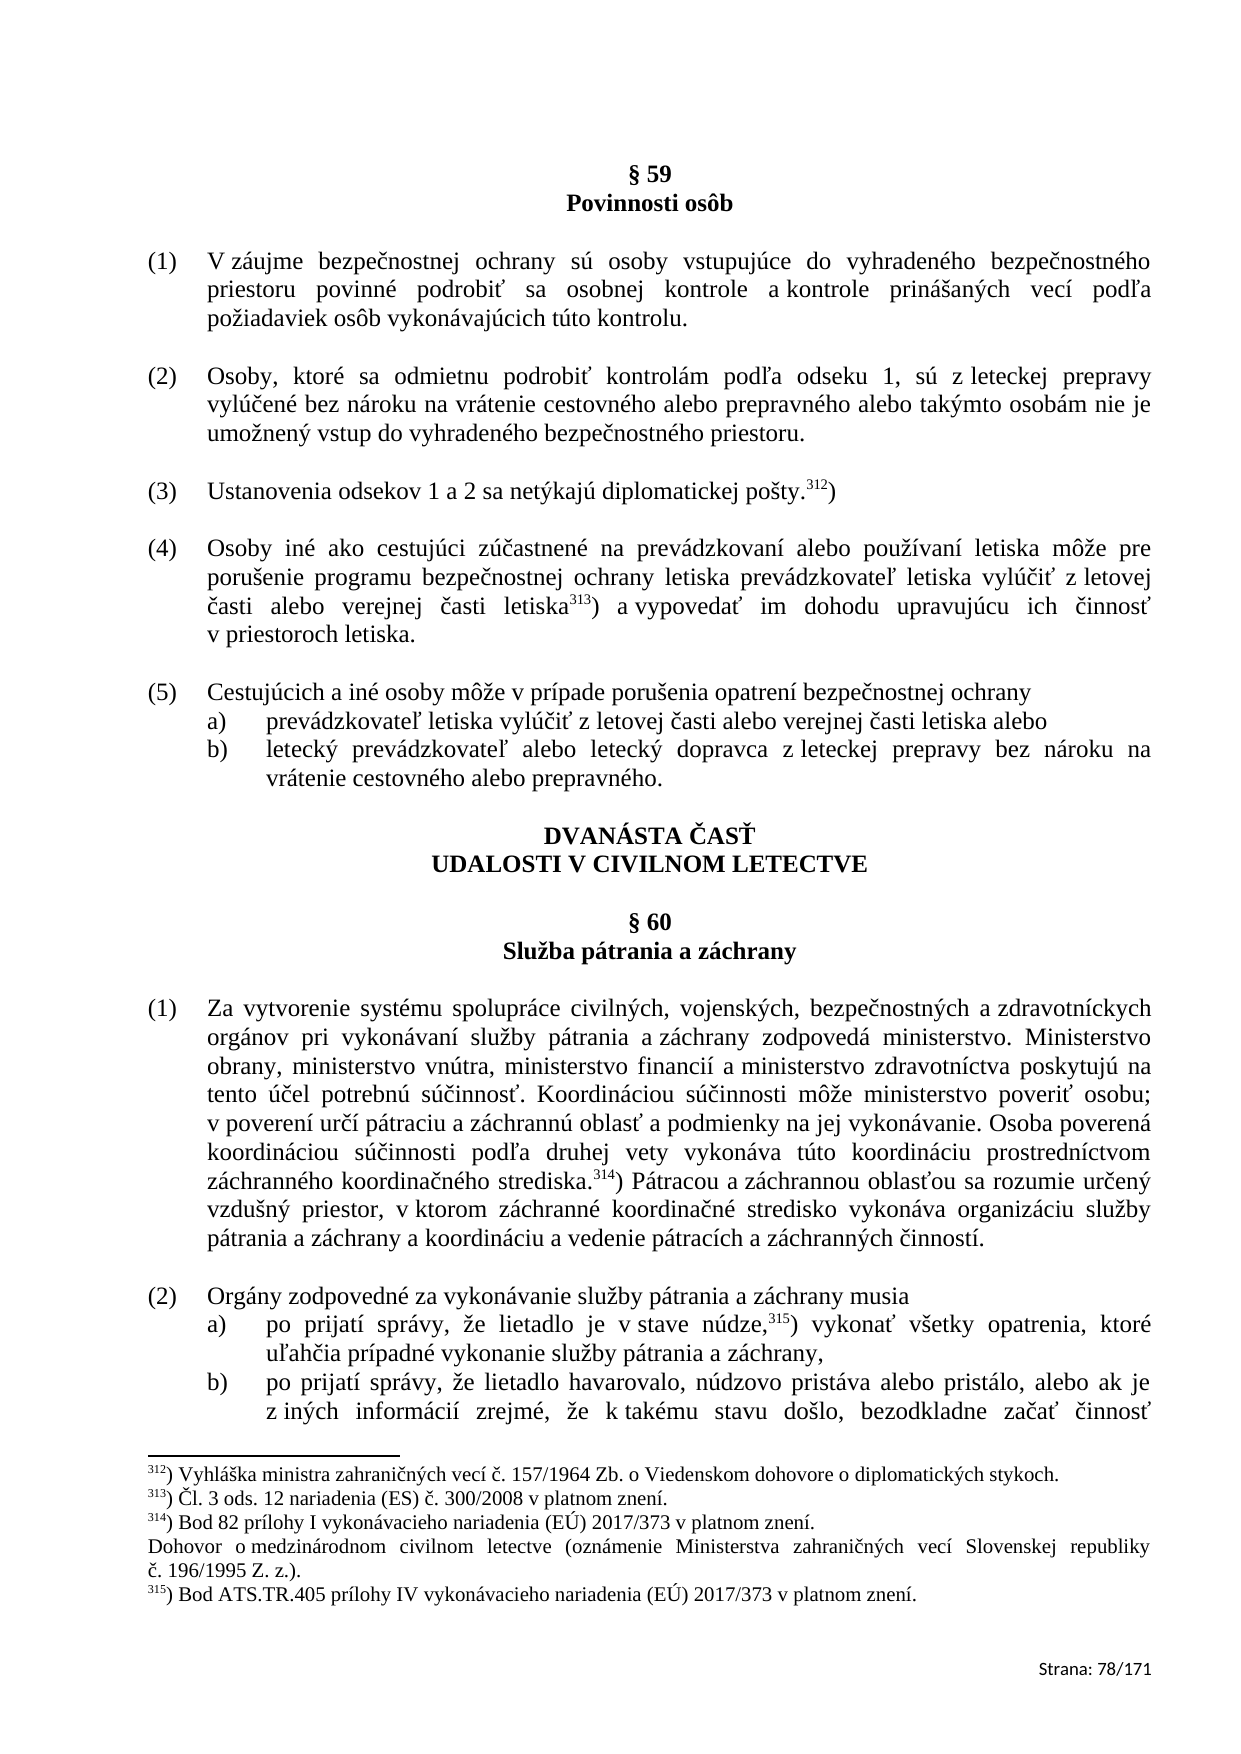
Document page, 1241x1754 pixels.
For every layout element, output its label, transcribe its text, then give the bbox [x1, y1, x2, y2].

list letecký prevádzkovateľ alebo letecký dopravca z leteckej prepravy bez nároku na vrátenie cestovného alebo prepravného. [207, 734, 1152, 792]
text § 60 [148, 907, 1152, 936]
list Za vytvorenie systému spolupráce civilných, vojenských, bezpečnostných a zdravotníckych orgánov pri vykonávaní služby pátrania a záchrany zodpovedá ministerstvo. Ministerstvo obrany, ministerstvo vnútra, ministerstvo financií a ministerstvo zdravotníctva poskytujú na tento účel potrebnú súčinnosť. Koordináciou súčinnosti môže ministerstvo poveriť osobu; v poverení určí pátraciu a záchrannú oblasť a podmienky na jej vykonávanie. Osoba poverená koordináciou súčinnosti podľa druhej vety vykonáva túto koordináciu prostredníctvom záchranného koordinačného strediska.) Pátracou a záchrannou oblasťou sa rozumie určený vzdušný priestor, v ktorom záchranné koordinačné stredisko vykonáva organizáciu služby pátrania a záchrany a koordináciu a vedenie pátracích a záchranných činností. [148, 993, 1152, 1252]
list Osoby iné ako cestujúci zúčastnené na prevádzkovaní alebo používaní letiska môže pre porušenie programu bezpečnostnej ochrany letiska prevádzkovateľ letiska vylúčiť z letovej časti alebo verejnej časti letiska) a vypovedať im dohodu upravujúcu ich činnosť v priestoroch letiska. [148, 533, 1152, 648]
list po prijatí správy, že lietadlo je v stave núdze,) vykonať všetky opatrenia, ktoré uľahčia prípadné vykonanie služby pátrania a záchrany, [207, 1309, 1152, 1367]
text § 59 [148, 159, 1152, 188]
text udalostI v civilnom letectve [148, 849, 1152, 878]
list prevádzkovateľ letiska vylúčiť z letovej časti alebo verejnej časti letiska alebo [207, 706, 1152, 734]
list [207, 1367, 1152, 1424]
list Cestujúcich a iné osoby môže v prípade porušenia opatrení bezpečnostnej ochrany [148, 677, 1152, 706]
list Orgány zodpovedné za vykonávanie služby pátrania a záchrany musia [148, 1281, 1152, 1309]
text Služba pátrania a záchrany [148, 936, 1152, 964]
list V záujme bezpečnostnej ochrany sú osoby vstupujúce do vyhradeného bezpečnostného priestoru povinné podrobiť sa osobnej kontrole a kontrole prinášaných vecí podľa požiadaviek osôb vykonávajúcich túto kontrolu. [148, 246, 1152, 332]
list Ustanovenia odsekov 1 a 2 sa netýkajú diplomatickej pošty.) [148, 476, 1152, 504]
text Povinnosti osôb [148, 188, 1152, 217]
list Osoby, ktoré sa odmietnu podrobiť kontrolám podľa odseku 1, sú z leteckej prepravy vylúčené bez nároku na vrátenie cestovného alebo prepravného alebo takýmto osobám nie je umožnený vstup do vyhradeného bezpečnostného priestoru. [148, 361, 1152, 447]
text DVANÁSTA ČASŤ [148, 821, 1152, 849]
